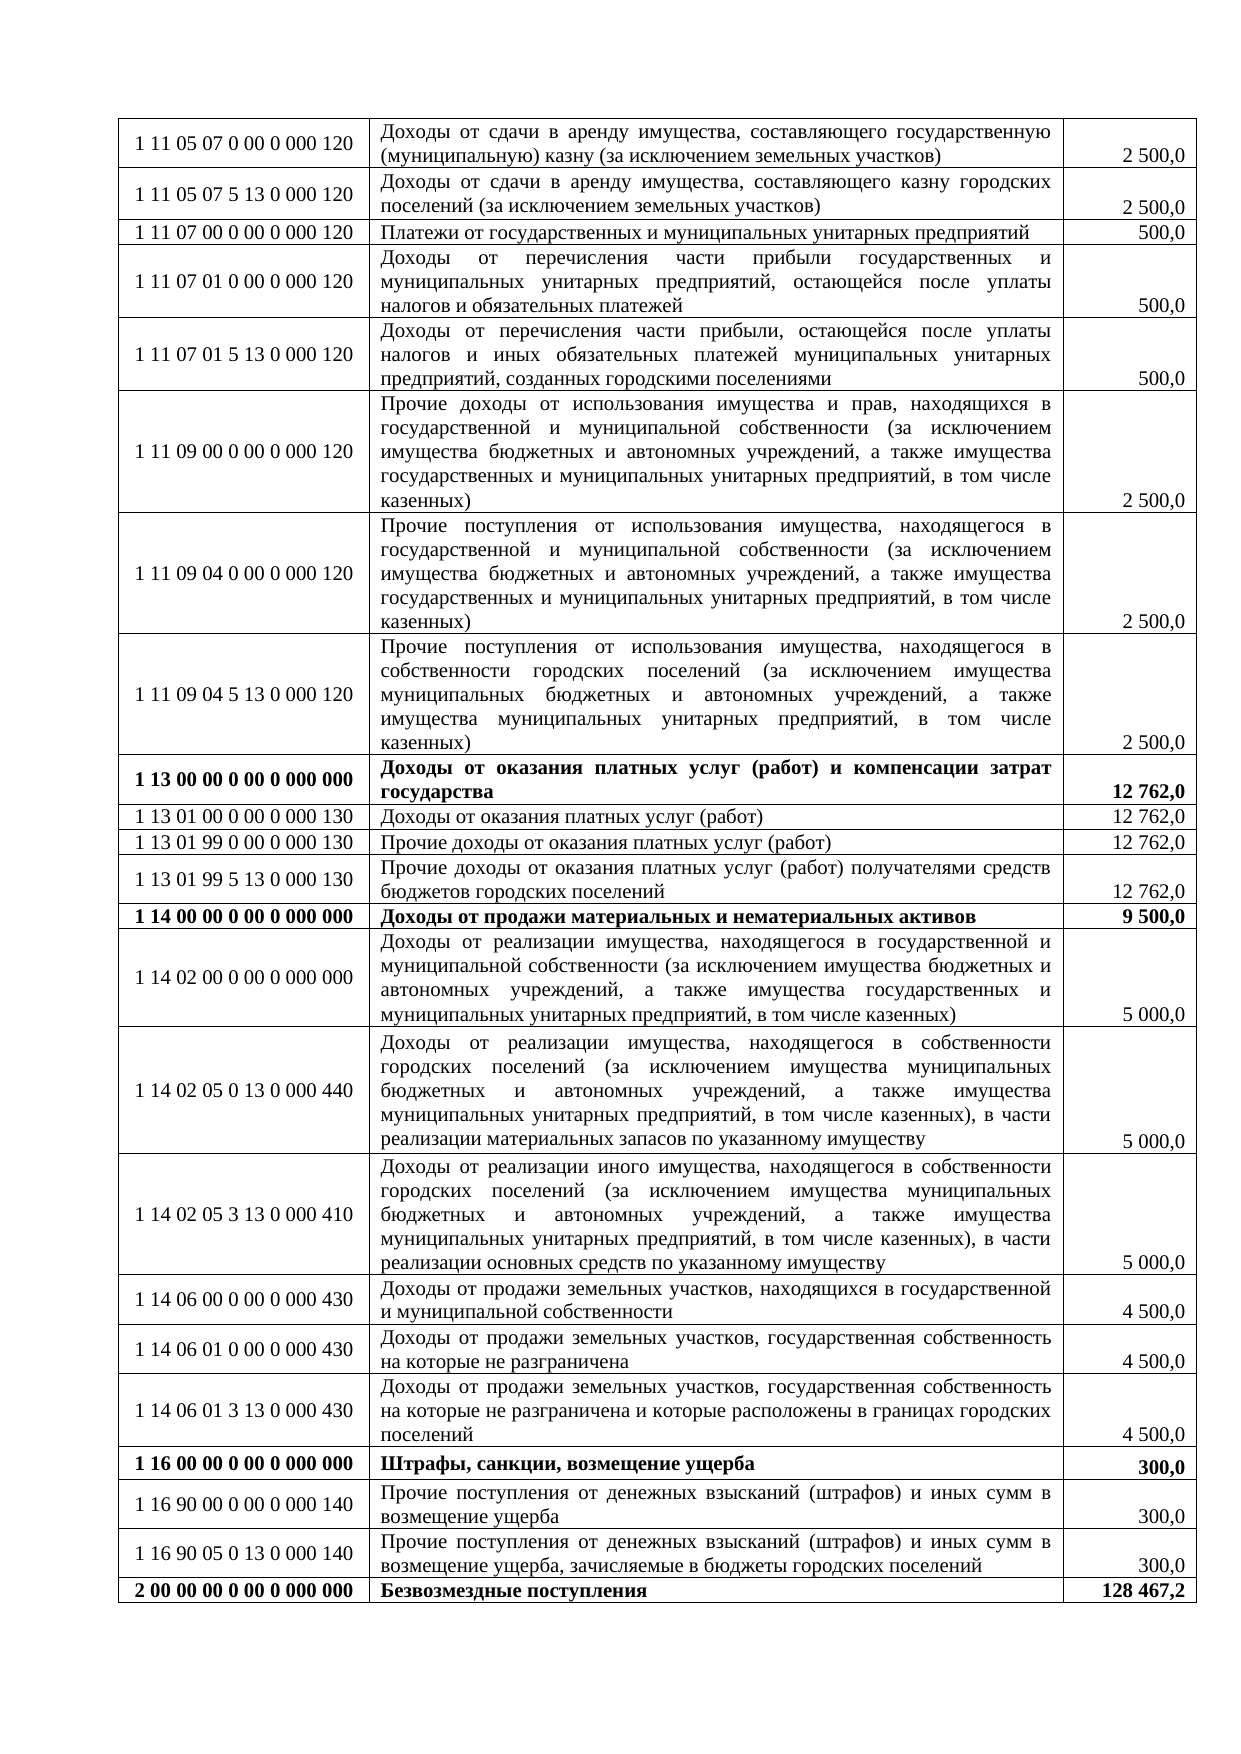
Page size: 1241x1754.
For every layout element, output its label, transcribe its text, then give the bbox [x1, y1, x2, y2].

table_cell Прочие поступления от денежных взысканий (штрафов) и иных сумм в возмещение ущерба, зачисляемые в бюджеты городских поселений [370, 1529, 1063, 1577]
table_cell 1 16 90 00 0 00 0 000 140 [119, 1480, 369, 1528]
table_cell 12 762,0 [1064, 830, 1196, 854]
table_cell 1 11 09 04 0 00 0 000 120 [119, 513, 369, 633]
table_cell Доходы от продажи земельных участков, государственная собственность на которые не разграничена и которые расположены в границах городских поселений [370, 1374, 1063, 1446]
table_cell 2 500,0 [1064, 168, 1196, 219]
table_cell Доходы от сдачи в аренду имущества, составляющего государственную (муниципальную) казну (за исключением земельных участков) [370, 119, 1063, 167]
table_cell 300,0 [1064, 1480, 1196, 1528]
table_cell 1 14 06 01 0 00 0 000 430 [119, 1325, 369, 1373]
table_cell 300,0 [1064, 1447, 1196, 1479]
table_cell Доходы от оказания платных услуг (работ) [370, 805, 1063, 828]
table_cell 12 762,0 [1064, 805, 1196, 828]
table_cell Прочие поступления от денежных взысканий (штрафов) и иных сумм в возмещение ущерба [370, 1480, 1063, 1528]
table_cell 1 16 00 00 0 00 0 000 000 [119, 1447, 369, 1479]
table_cell 1 14 02 05 3 13 0 000 410 [119, 1154, 369, 1274]
table_cell 1 14 02 05 0 13 0 000 440 [119, 1027, 369, 1153]
table_cell 12 762,0 [1064, 755, 1196, 803]
table_cell 1 11 05 07 5 13 0 000 120 [119, 168, 369, 219]
table_cell Доходы от перечисления части прибыли, остающейся после уплаты налогов и иных обязательных платежей муниципальных унитарных предприятий, созданных городскими поселениями [370, 318, 1063, 390]
table_cell 1 11 09 00 0 00 0 000 120 [119, 391, 369, 512]
table_cell Безвозмездные поступления [370, 1578, 1063, 1602]
table_cell 1 11 05 07 0 00 0 000 120 [119, 119, 369, 167]
table_cell 1 11 07 01 5 13 0 000 120 [119, 318, 369, 390]
table_cell Доходы от реализации имущества, находящегося в собственности городских поселений (за исключением имущества муниципальных бюджетных и автономных учреждений, а также имущества муниципальных унитарных предприятий, в том числе казенных), в части реализации материальных запасов по указанному имуществу [370, 1027, 1063, 1153]
table_cell 4 500,0 [1064, 1275, 1196, 1323]
table_cell Доходы от перечисления части прибыли государственных и муниципальных унитарных предприятий, остающейся после уплаты налогов и обязательных платежей [370, 245, 1063, 317]
table_cell 12 762,0 [1064, 855, 1196, 903]
table_cell Доходы от продажи материальных и нематериальных активов [370, 904, 1063, 928]
table_cell 5 000,0 [1064, 929, 1196, 1026]
table_cell 1 11 07 01 0 00 0 000 120 [119, 245, 369, 317]
table_cell 5 000,0 [1064, 1154, 1196, 1274]
table_cell 500,0 [1064, 245, 1196, 317]
table_cell 2 500,0 [1064, 513, 1196, 633]
table_cell 2 500,0 [1064, 634, 1196, 754]
table_cell Платежи от государственных и муниципальных унитарных предприятий [370, 220, 1063, 244]
table_cell Доходы от продажи земельных участков, государственная собственность на которые не разграничена [370, 1325, 1063, 1373]
table_cell 2 500,0 [1064, 391, 1196, 512]
table_cell 2 00 00 00 0 00 0 000 000 [119, 1578, 369, 1602]
table_cell 1 13 00 00 0 00 0 000 000 [119, 755, 369, 803]
table_cell 1 13 01 99 5 13 0 000 130 [119, 855, 369, 903]
table_cell 500,0 [1064, 220, 1196, 244]
table_cell 1 14 06 01 3 13 0 000 430 [119, 1374, 369, 1446]
table_cell 500,0 [1064, 318, 1196, 390]
table_cell 9 500,0 [1064, 904, 1196, 928]
table_cell 128 467,2 [1064, 1578, 1196, 1602]
table_cell 5 000,0 [1064, 1027, 1196, 1153]
table_cell 1 11 07 00 0 00 0 000 120 [119, 220, 369, 244]
table_cell 1 14 00 00 0 00 0 000 000 [119, 904, 369, 928]
table_cell Прочие доходы от использования имущества и прав, находящихся в государственной и муниципальной собственности (за исключением имущества бюджетных и автономных учреждений, а также имущества государственных и муниципальных унитарных предприятий, в том числе казенных) [370, 391, 1063, 512]
table_cell Доходы от оказания платных услуг (работ) и компенсации затрат государства [370, 755, 1063, 803]
table_cell 4 500,0 [1064, 1325, 1196, 1373]
table_cell 1 11 09 04 5 13 0 000 120 [119, 634, 369, 754]
table_cell Прочие доходы от оказания платных услуг (работ) получателями средств бюджетов городских поселений [370, 855, 1063, 903]
table_cell Доходы от сдачи в аренду имущества, составляющего казну городских поселений (за исключением земельных участков) [370, 168, 1063, 219]
table_cell 1 14 06 00 0 00 0 000 430 [119, 1275, 369, 1323]
table_cell 1 16 90 05 0 13 0 000 140 [119, 1529, 369, 1577]
table_cell Штрафы, санкции, возмещение ущерба [370, 1447, 1063, 1479]
table_cell 300,0 [1064, 1529, 1196, 1577]
table_cell Прочие поступления от использования имущества, находящегося в государственной и муниципальной собственности (за исключением имущества бюджетных и автономных учреждений, а также имущества государственных и муниципальных унитарных предприятий, в том числе казенных) [370, 513, 1063, 633]
table_cell Доходы от продажи земельных участков, находящихся в государственной и муниципальной собственности [370, 1275, 1063, 1323]
table_cell Доходы от реализации иного имущества, находящегося в собственности городских поселений (за исключением имущества муниципальных бюджетных и автономных учреждений, а также имущества муниципальных унитарных предприятий, в том числе казенных), в части реализации основных средств по указанному имуществу [370, 1154, 1063, 1274]
table_cell Доходы от реализации имущества, находящегося в государственной и муниципальной собственности (за исключением имущества бюджетных и автономных учреждений, а также имущества государственных и муниципальных унитарных предприятий, в том числе казенных) [370, 929, 1063, 1026]
table_cell 1 13 01 00 0 00 0 000 130 [119, 805, 369, 828]
table_cell 2 500,0 [1064, 119, 1196, 167]
table_cell 4 500,0 [1064, 1374, 1196, 1446]
table_cell Прочие поступления от использования имущества, находящегося в собственности городских поселений (за исключением имущества муниципальных бюджетных и автономных учреждений, а также имущества муниципальных унитарных предприятий, в том числе казенных) [370, 634, 1063, 754]
table_cell 1 14 02 00 0 00 0 000 000 [119, 929, 369, 1026]
table_cell Прочие доходы от оказания платных услуг (работ) [370, 830, 1063, 854]
table_cell 1 13 01 99 0 00 0 000 130 [119, 830, 369, 854]
